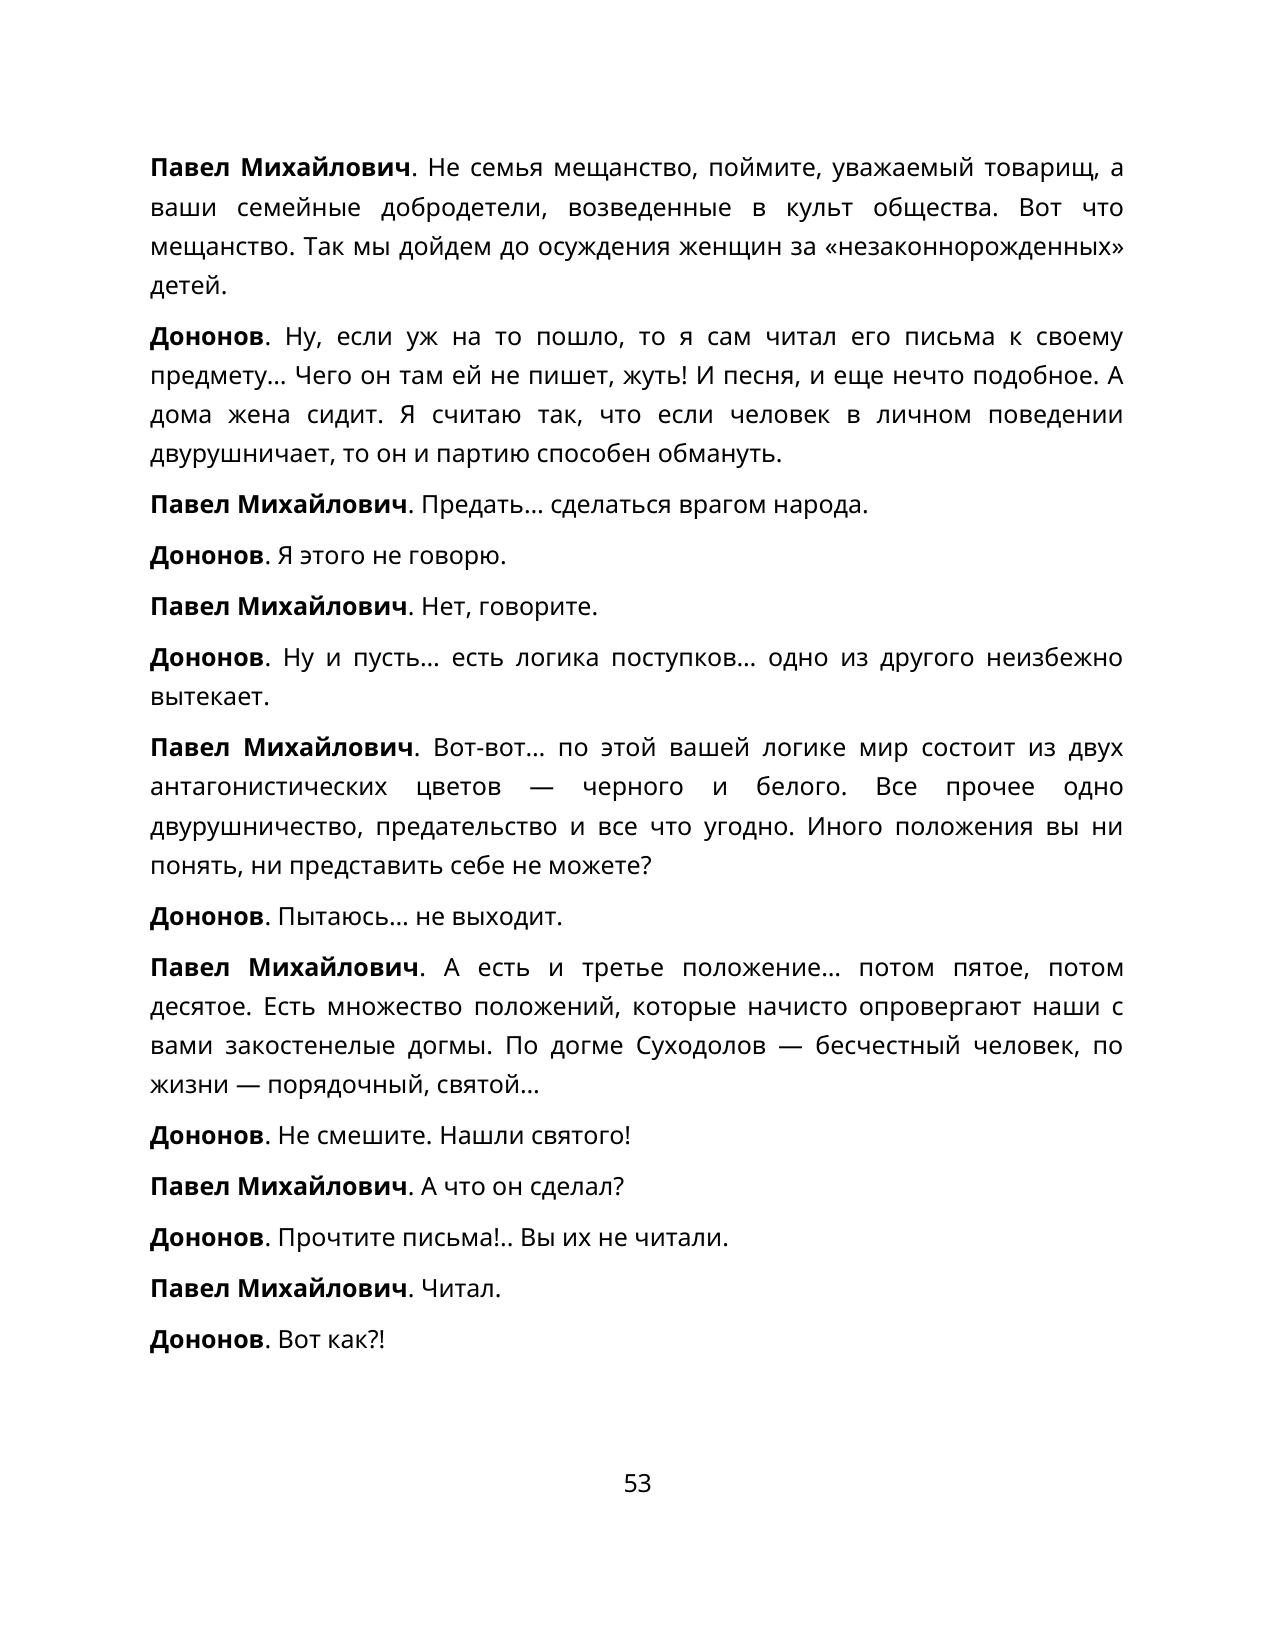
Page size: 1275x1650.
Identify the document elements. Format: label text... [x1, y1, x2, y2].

text Павел Михайлович. Читал. [150, 1270, 1125, 1304]
text Дононов. Прочтите письма!.. Вы их не читали. [150, 1219, 1125, 1253]
text Павел Михайлович. Не семья мещанство, поймите, уважаемый товарищ, а ваши семейные добродетели, возведенные в культ общества. Вот что мещанство. Так мы дойдем до осуждения женщин за «незаконнорожденных» детей. [150, 150, 1125, 302]
text Дононов. Вот как?! [150, 1321, 1125, 1355]
text Дононов. Пытаюсь… не выходит. [150, 898, 1125, 932]
text Павел Михайлович. А что он сделал? [150, 1168, 1125, 1203]
text Павел Михайлович. Вот-вот… по этой вашей логике мир состоит из двух антагонистических цветов — черного и белого. Все прочее одно двурушничество, предательство и все что угодно. Иного положения вы ни понять, ни представить себе не можете? [150, 730, 1125, 881]
text Дононов. Ну и пусть… есть логика поступков… одно из другого неизбежно вытекает. [150, 640, 1125, 713]
text Дононов. Ну, если уж на то пошло, то я сам читал его письма к своему предмету… Чего он там ей не пишет, жуть! И песня, и еще нечто подобное. А дома жена сидит. Я считаю так, что если человек в личном поведении двурушничает, то он и партию способен обмануть. [150, 318, 1125, 470]
text Павел Михайлович. А есть и третье положение… потом пятое, потом десятое. Есть множество положений, которые начисто опровергают наши с вами закостенелые догмы. По догме Суходолов — бесчестный человек, по жизни — порядочный, святой… [150, 949, 1125, 1101]
text Павел Михайлович. Нет, говорите. [150, 589, 1125, 623]
text Дононов. Я этого не говорю. [150, 538, 1125, 572]
text Павел Михайлович. Предать… сделаться врагом народа. [150, 487, 1125, 521]
text Дононов. Не смешите. Нашли святого! [150, 1118, 1125, 1152]
